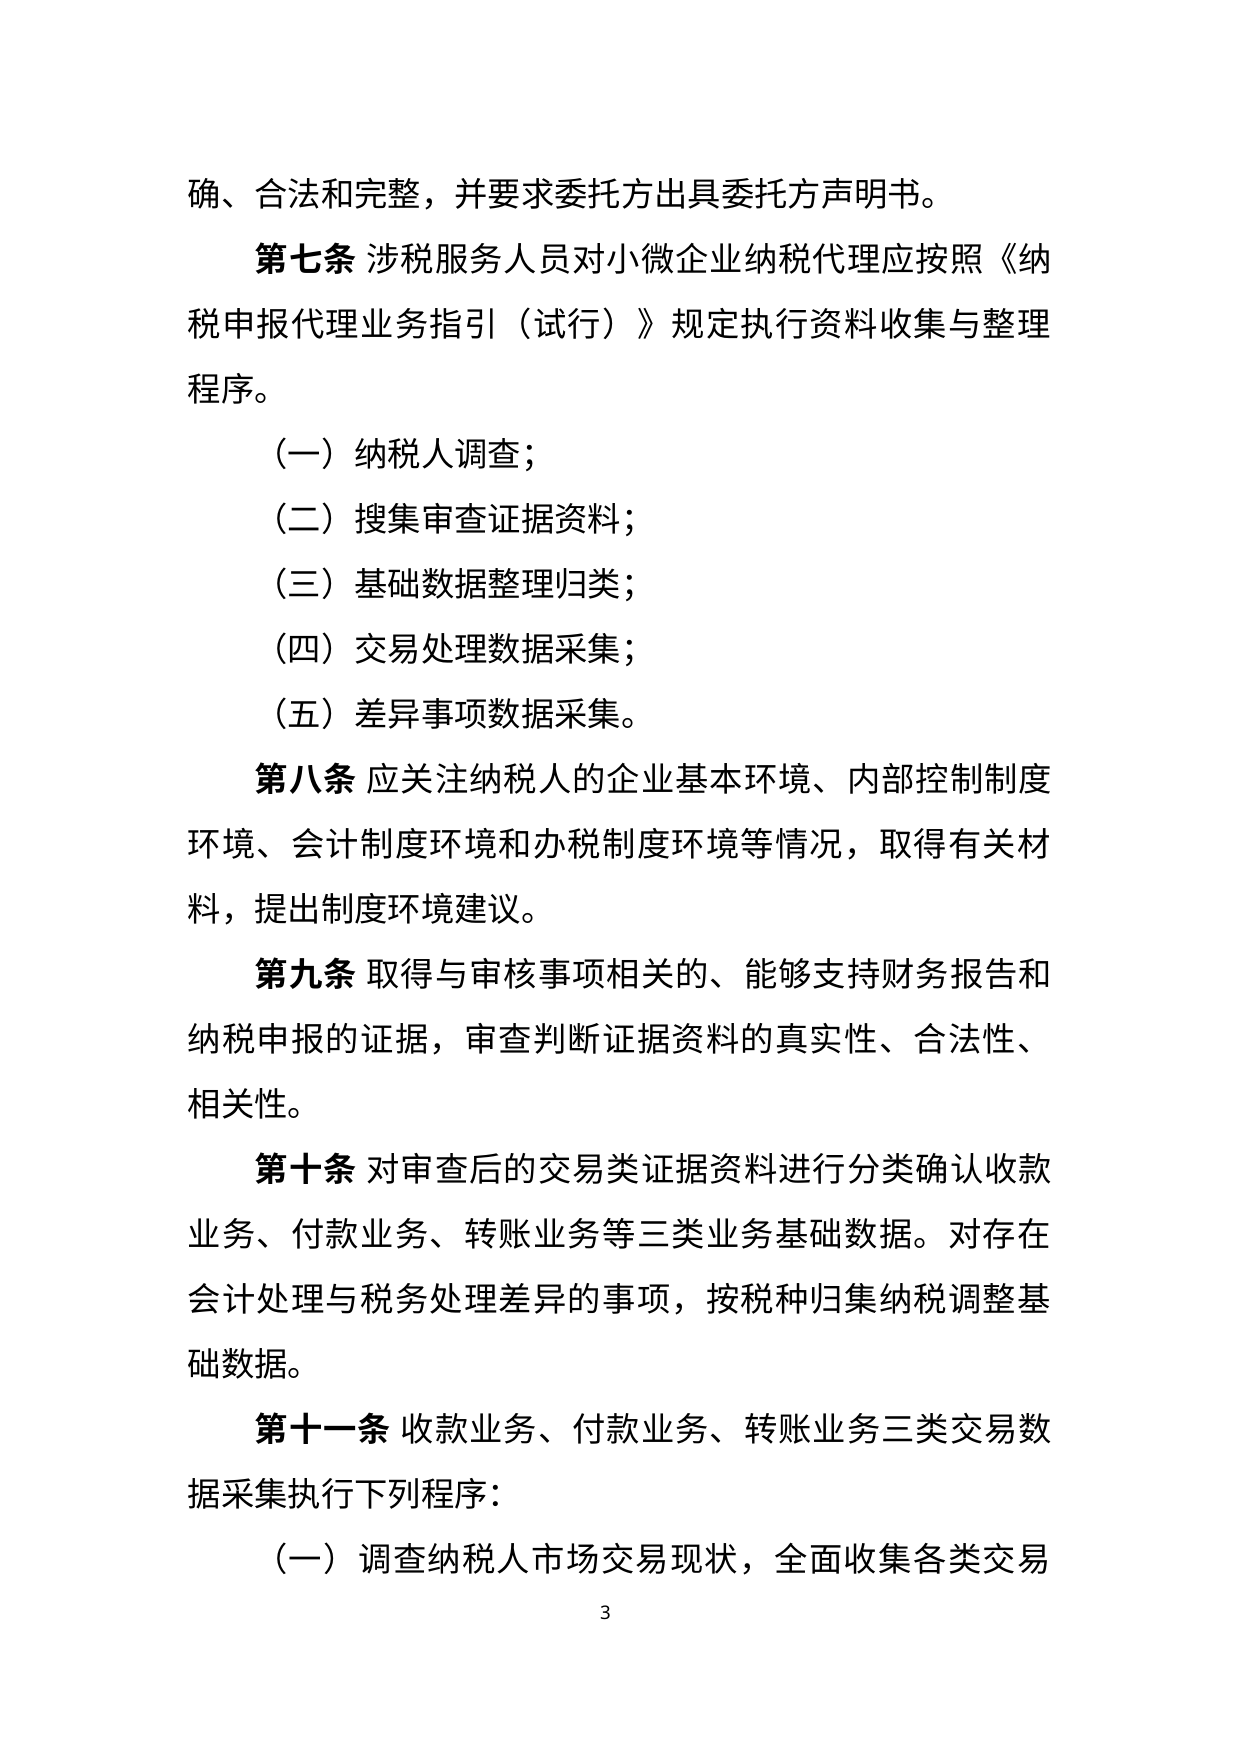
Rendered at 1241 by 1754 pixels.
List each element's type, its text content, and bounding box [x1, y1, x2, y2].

text （二）搜集审查证据资料； [187, 485, 1053, 550]
text 第八条 应关注纳税人的企业基本环境、内部控制制度环境、会计制度环境和办税制度环境等情况，取得有关材料，提出制度环境建议。 [187, 745, 1053, 940]
text （三）基础数据整理归类； [187, 550, 1053, 615]
text 第七条 涉税服务人员对小微企业纳税代理应按照《纳税申报代理业务指引（试行）》规定执行资料收集与整理程序。 [187, 225, 1053, 420]
text 第十一条 收款业务、付款业务、转账业务三类交易数据采集执行下列程序： [187, 1395, 1053, 1525]
text （一）纳税人调查； [187, 420, 1053, 485]
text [187, 1525, 1053, 1590]
text 第九条 取得与审核事项相关的、能够支持财务报告和纳税申报的证据，审查判断证据资料的真实性、合法性、相关性。 [187, 940, 1053, 1135]
text （四）交易处理数据采集； [187, 615, 1053, 680]
text （五）差异事项数据采集。 [187, 680, 1053, 745]
text 第十条 对审查后的交易类证据资料进行分类确认收款业务、付款业务、转账业务等三类业务基础数据。对存在会计处理与税务处理差异的事项，按税种归集纳税调整基础数据。 [187, 1135, 1053, 1395]
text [187, 160, 1053, 225]
